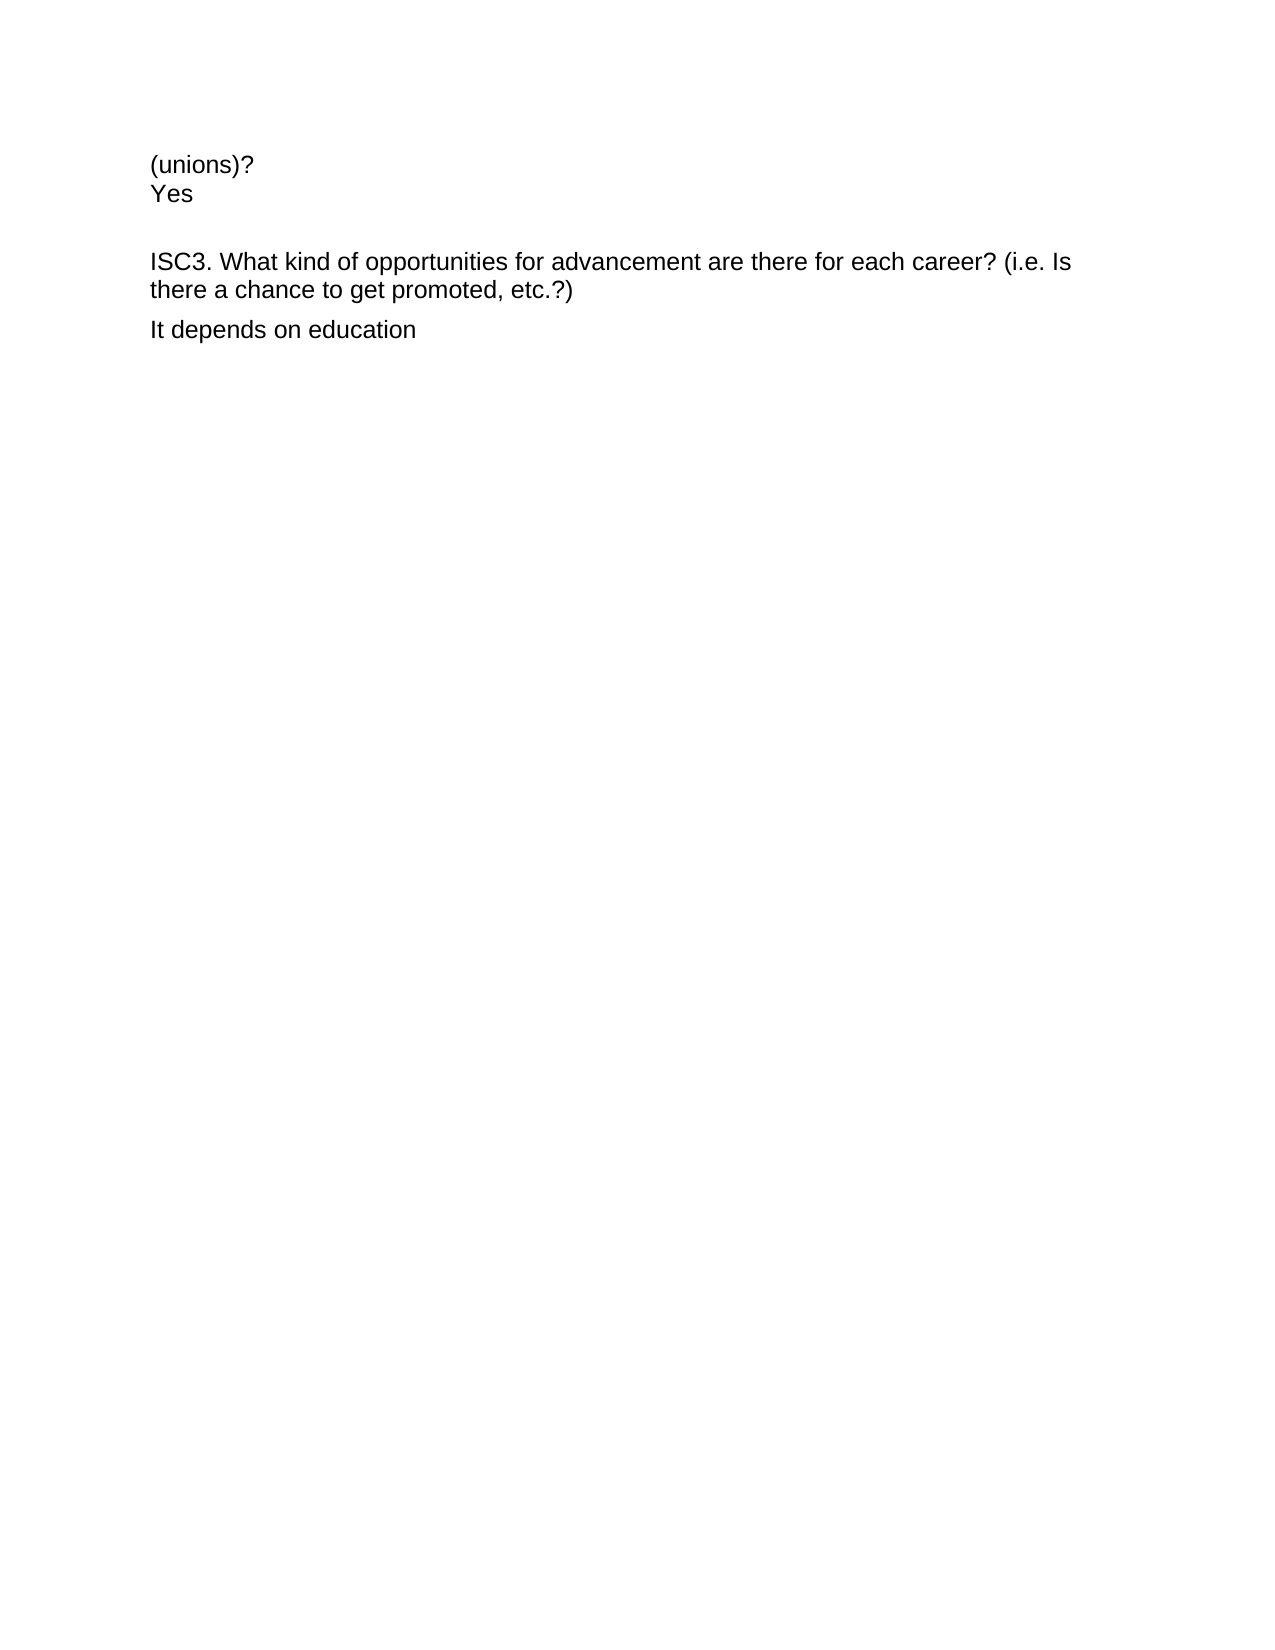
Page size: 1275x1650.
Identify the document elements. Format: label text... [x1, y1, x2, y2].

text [150, 150, 1125, 207]
text ISC3. What kind of opportunities for advancement are there for each career? (i.e. Is there a chance to get promoted, etc.?) [150, 218, 1125, 304]
text It depends on education [150, 314, 1125, 343]
